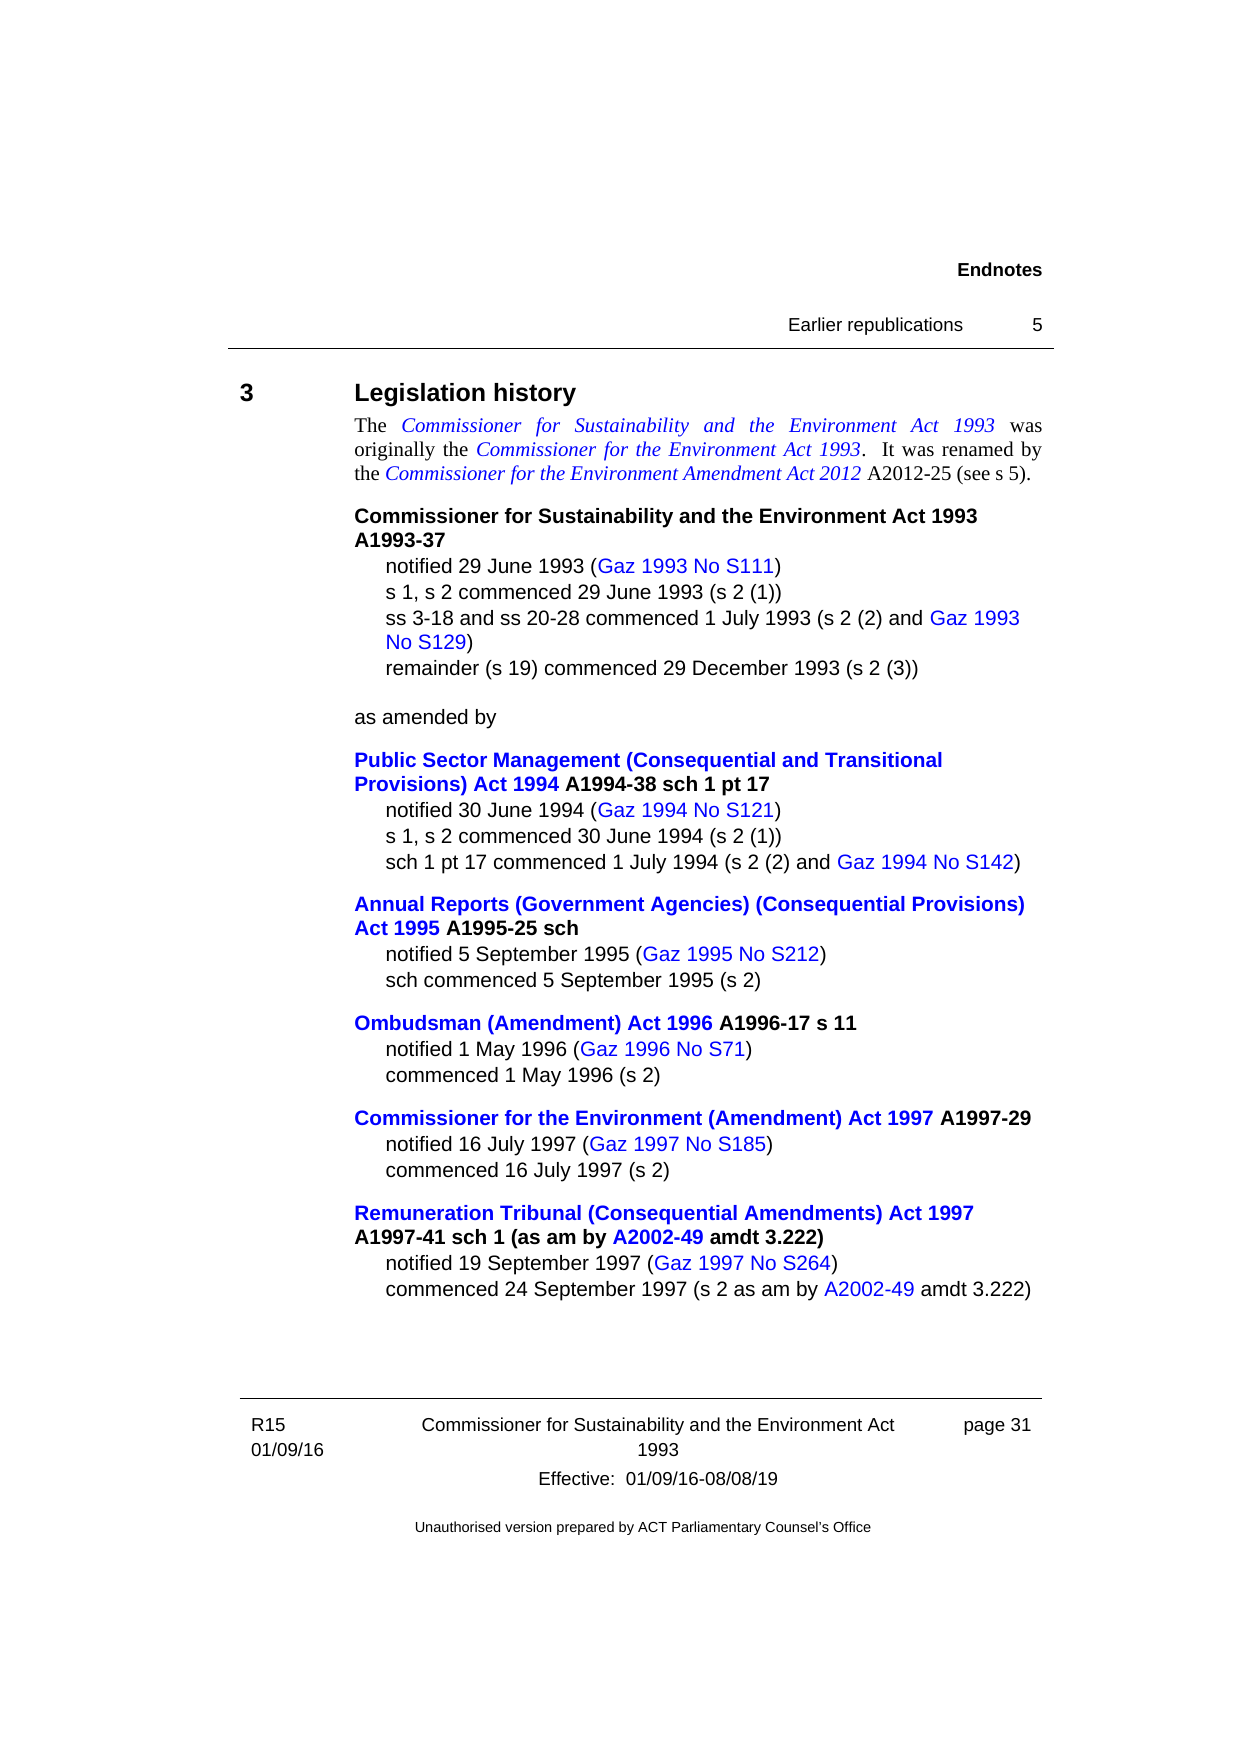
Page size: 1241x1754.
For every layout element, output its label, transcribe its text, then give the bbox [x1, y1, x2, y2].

text commenced 16 July 1997 (s 2) [385, 1158, 1042, 1182]
text Public Sector Management (Consequential and Transitional Provisions) Act 1994 A1994-38 sch 1 pt 17 [354, 747, 1042, 795]
text s 1, s 2 commenced 29 June 1993 (s 2 (1)) [385, 580, 1042, 604]
text notified 19 September 1997 (Gaz 1997 No S264) [385, 1251, 1042, 1274]
text notified 29 June 1993 (Gaz 1993 No S111) [385, 554, 1042, 578]
text remainder (s 19) commenced 29 December 1993 (s 2 (3)) [385, 656, 1042, 680]
text Remuneration Tribunal (Consequential Amendments) Act 1997 A1997-41 sch 1 (as am by A2002-49 amdt 3.222) [354, 1201, 1042, 1248]
text Ombudsman (Amendment) Act 1996 A1996-17 s 11 [354, 1011, 1042, 1035]
text ss 3-18 and ss 20-28 commenced 1 July 1993 (s 2 (2) and Gaz 1993 No S129) [385, 606, 1042, 654]
text The Commissioner for Sustainability and the Environment Act 1993 was originally the Commissioner for the Environment Act 1993. It was renamed by the Commissioner for the Environment Amendment Act 2012 A2012-25 (see s 5). [354, 413, 1042, 485]
text as amended by [354, 705, 1042, 729]
text Commissioner for the Environment (Amendment) Act 1997 A1997-29 [354, 1106, 1042, 1130]
text Annual Reports (Government Agencies) (Consequential Provisions) Act 1995 A1995-25 sch [354, 892, 1042, 940]
text sch 1 pt 17 commenced 1 July 1994 (s 2 (2) and Gaz 1994 No S142) [385, 849, 1042, 873]
text s 1, s 2 commenced 30 June 1994 (s 2 (1)) [385, 823, 1042, 847]
text sch commenced 5 September 1995 (s 2) [385, 968, 1042, 992]
text notified 5 September 1995 (Gaz 1995 No S212) [385, 942, 1042, 966]
text Commissioner for Sustainability and the Environment Act 1993 A1993-37 [354, 504, 1042, 552]
text commenced 24 September 1997 (s 2 as am by A2002-49 amdt 3.222) [385, 1277, 1042, 1301]
text commenced 1 May 1996 (s 2) [385, 1063, 1042, 1087]
text notified 1 May 1996 (Gaz 1996 No S71) [385, 1037, 1042, 1061]
text notified 30 June 1994 (Gaz 1994 No S121) [385, 797, 1042, 821]
text notified 16 July 1997 (Gaz 1997 No S185) [385, 1132, 1042, 1156]
text 3 Legislation history [239, 378, 1042, 407]
